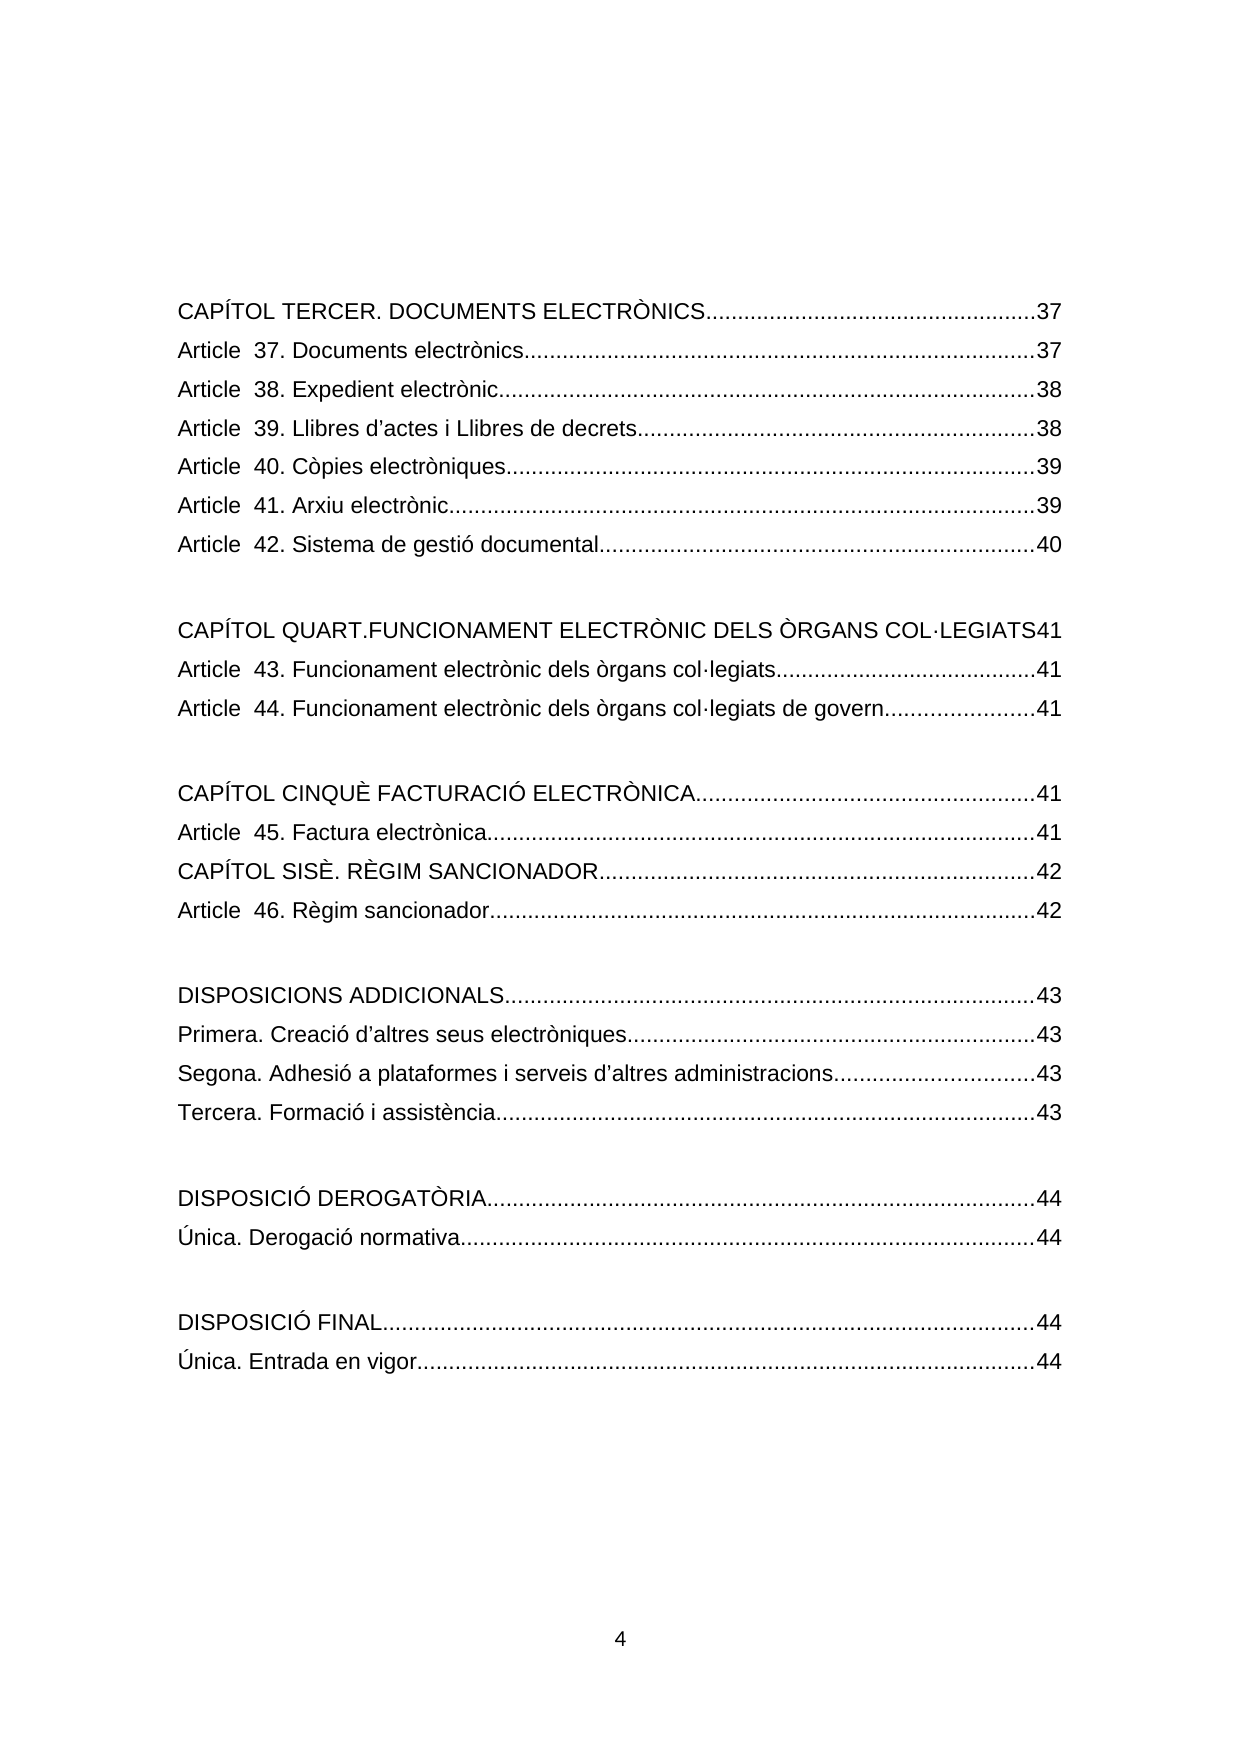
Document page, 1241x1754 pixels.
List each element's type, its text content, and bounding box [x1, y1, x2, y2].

text Segona. Adhesió a plataformes i serveis d’altres administracions 43 [177, 1060, 1063, 1087]
text Article 39. Llibres d’actes i Llibres de decrets 38 [177, 414, 1063, 441]
text Article 46. Règim sancionador 42 [177, 897, 1063, 923]
text DISPOSICIONS ADDICIONALS 43 [177, 982, 1063, 1009]
text Article 41. Arxiu electrònic 39 [177, 492, 1063, 518]
text Article 37. Documents electrònics 37 [177, 337, 1063, 363]
text Única. Entrada en vigor 44 [177, 1348, 1063, 1374]
text Única. Derogació normativa 44 [177, 1224, 1063, 1250]
text Article 42. Sistema de gestió documental 40 [177, 531, 1063, 557]
text CAPÍTOL CINQUÈ FACTURACIÓ ELECTRÒNICA 41 [177, 780, 1063, 807]
text Article 44. Funcionament electrònic dels òrgans col·legiats de govern 41 [177, 694, 1063, 721]
text CAPÍTOL TERCER. DOCUMENTS ELECTRÒNICS 37 [177, 298, 1063, 324]
text Article 38. Expedient electrònic 38 [177, 376, 1063, 402]
text CAPÍTOL SISÈ. RÈGIM SANCIONADOR 42 [177, 858, 1063, 884]
text Article 43. Funcionament electrònic dels òrgans col·legiats 41 [177, 656, 1063, 682]
text Primera. Creació d’altres seus electròniques 43 [177, 1021, 1063, 1048]
text Article 45. Factura electrònica 41 [177, 819, 1063, 845]
text Article 40. Còpies electròniques 39 [177, 453, 1063, 480]
text DISPOSICIÓ DEROGATÒRIA 44 [177, 1185, 1063, 1211]
text Tercera. Formació i assistència 43 [177, 1099, 1063, 1125]
text DISPOSICIÓ FINAL 44 [177, 1309, 1063, 1336]
text CAPÍTOL QUART.FUNCIONAMENT ELECTRÒNIC DELS ÒRGANS COL·LEGIATS 41 [177, 617, 1063, 643]
